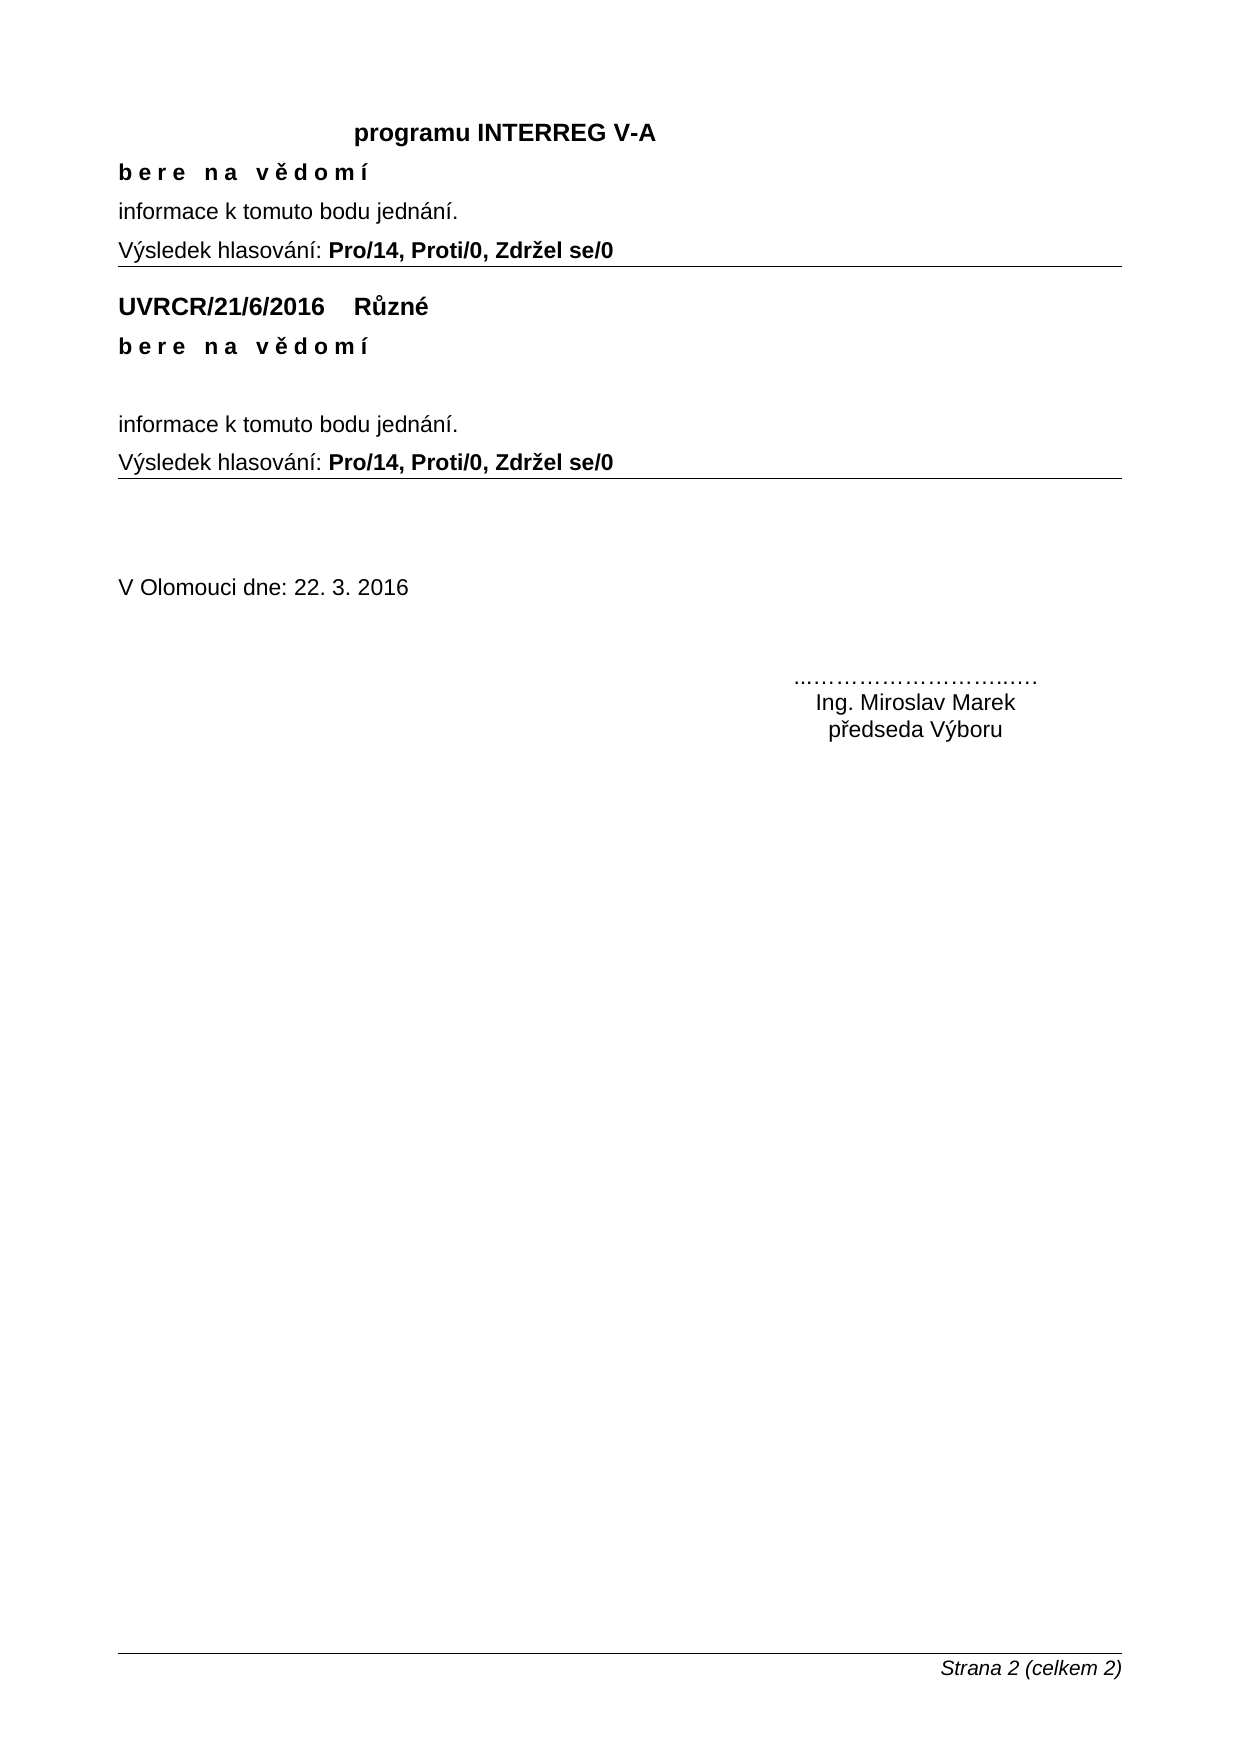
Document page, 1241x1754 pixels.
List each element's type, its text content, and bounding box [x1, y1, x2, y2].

text předseda Výboru [709, 716, 1122, 742]
text informace k tomuto bodu jednání. [118, 411, 1122, 437]
text V Olomouci dne: 22. 3. 2016 [118, 574, 1122, 600]
text Výsledek hlasování: Pro/14, Proti/0, Zdržel se/0 [118, 449, 1122, 478]
text informace k tomuto bodu jednání. [118, 198, 1122, 224]
text bere na vědomí [118, 159, 1122, 186]
text ...……………………..…. [709, 663, 1122, 689]
list UVRCR/21/6/2016 Různé [118, 292, 1122, 320]
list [118, 118, 1122, 147]
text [118, 237, 1122, 266]
text bere na vědomí [118, 333, 1122, 359]
text Ing. Miroslav Marek [709, 689, 1122, 716]
